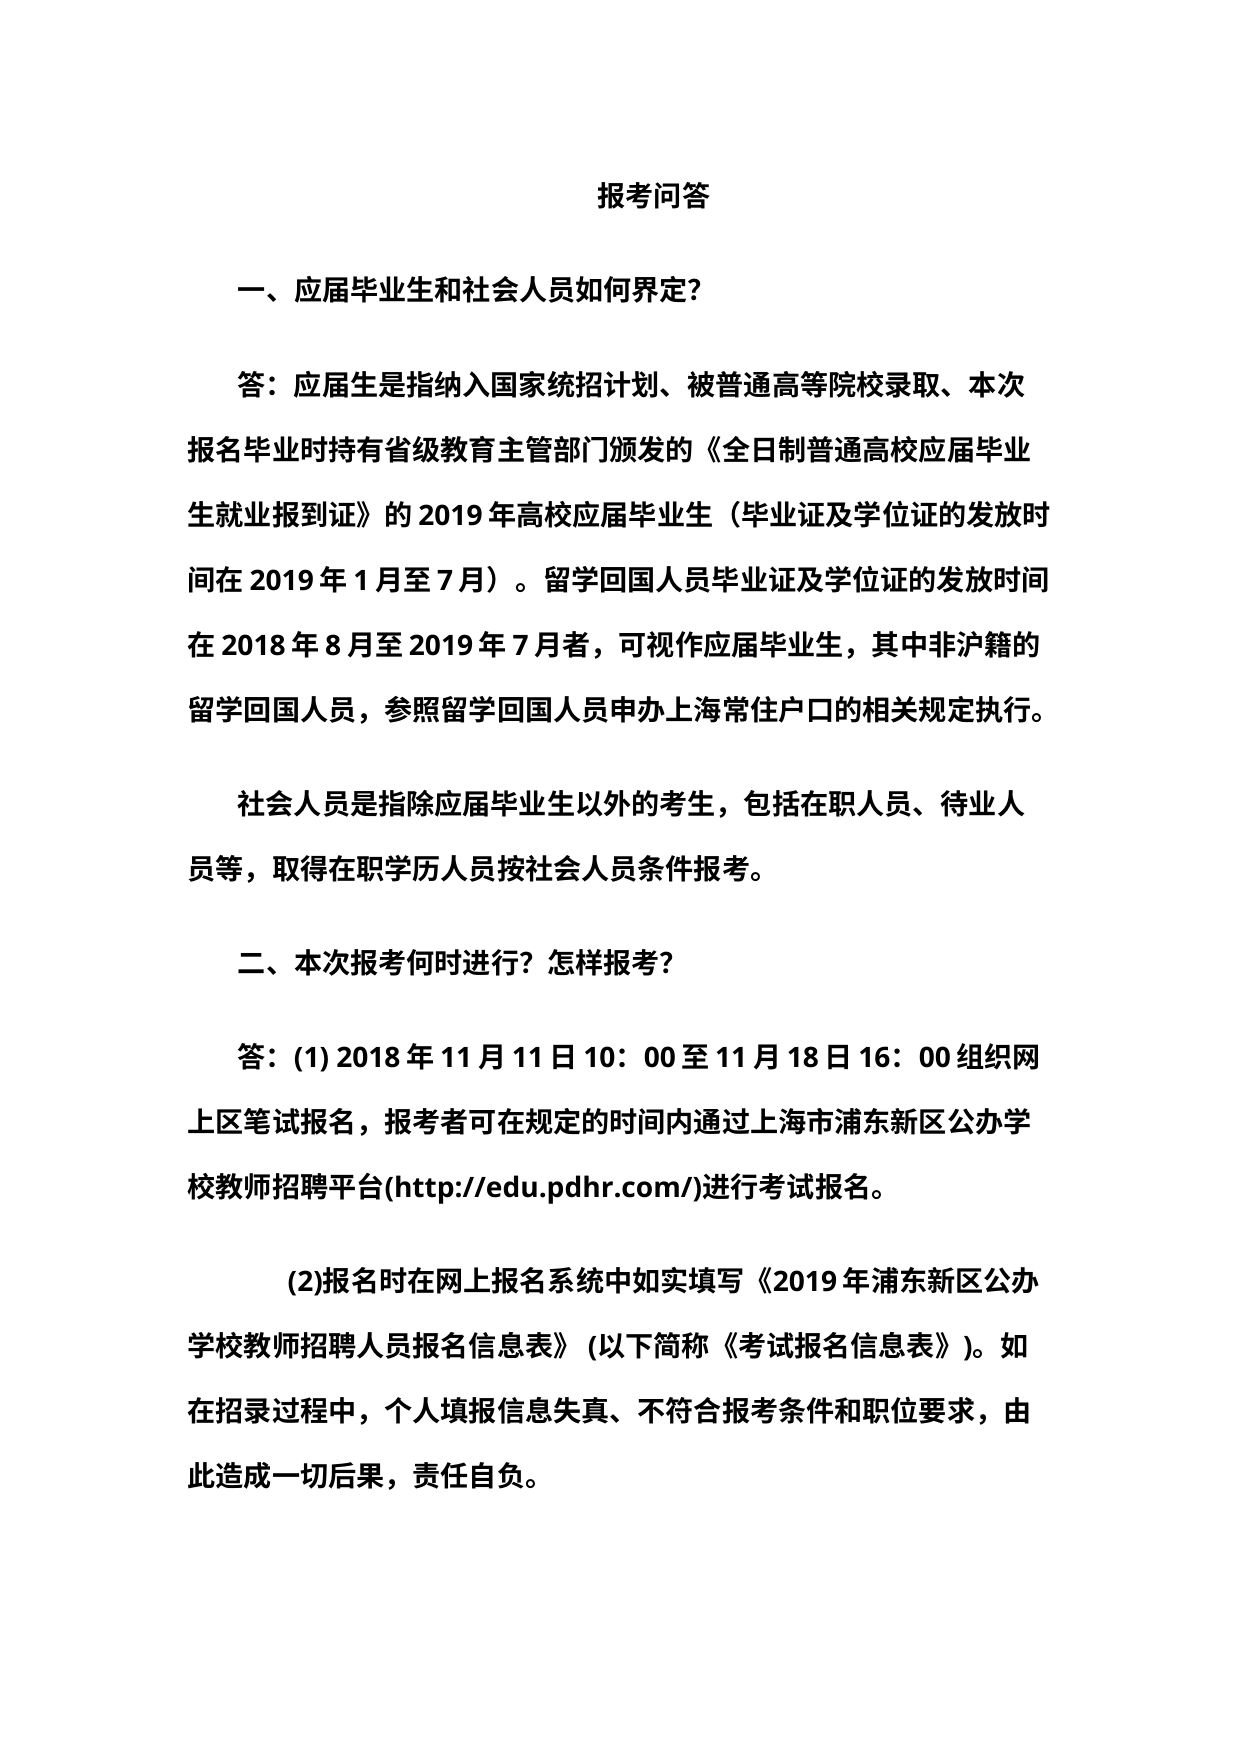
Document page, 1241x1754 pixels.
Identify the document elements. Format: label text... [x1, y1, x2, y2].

text 一、应届毕业生和社会人员如何界定？ [187, 256, 1053, 321]
text 二、本次报考何时进行？怎样报考？ [187, 929, 1053, 994]
text 答：应届生是指纳入国家统招计划、被普通高等院校录取、本次报名毕业时持有省级教育主管部门颁发的《全日制普通高校应届毕业生就业报到证》的2019年高校应届毕业生（毕业证及学位证的发放时间在2019年1月至7月）。留学回国人员毕业证及学位证的发放时间在2018年8月至2019年7月者，可视作应届毕业生，其中非沪籍的留学回国人员，参照留学回国人员申办上海常住户口的相关规定执行。 [187, 350, 1053, 740]
text 报考问答 [187, 162, 1053, 227]
text (2)报名时在网上报名系统中如实填写《2019年浦东新区公办学校教师招聘人员报名信息表》 (以下简称《考试报名信息表》)。如在招录过程中，个人填报信息失真、不符合报考条件和职位要求，由此造成一切后果，责任自负。 [187, 1247, 1053, 1507]
text 答：(1) 2018年11月11日10：00至11月18日16：00组织网上区笔试报名，报考者可在规定的时间内通过上海市浦东新区公办学校教师招聘平台(http://edu.pdhr.com/)进行考试报名。 [187, 1023, 1053, 1218]
text 社会人员是指除应届毕业生以外的考生，包括在职人员、待业人员等，取得在职学历人员按社会人员条件报考。 [187, 769, 1053, 899]
